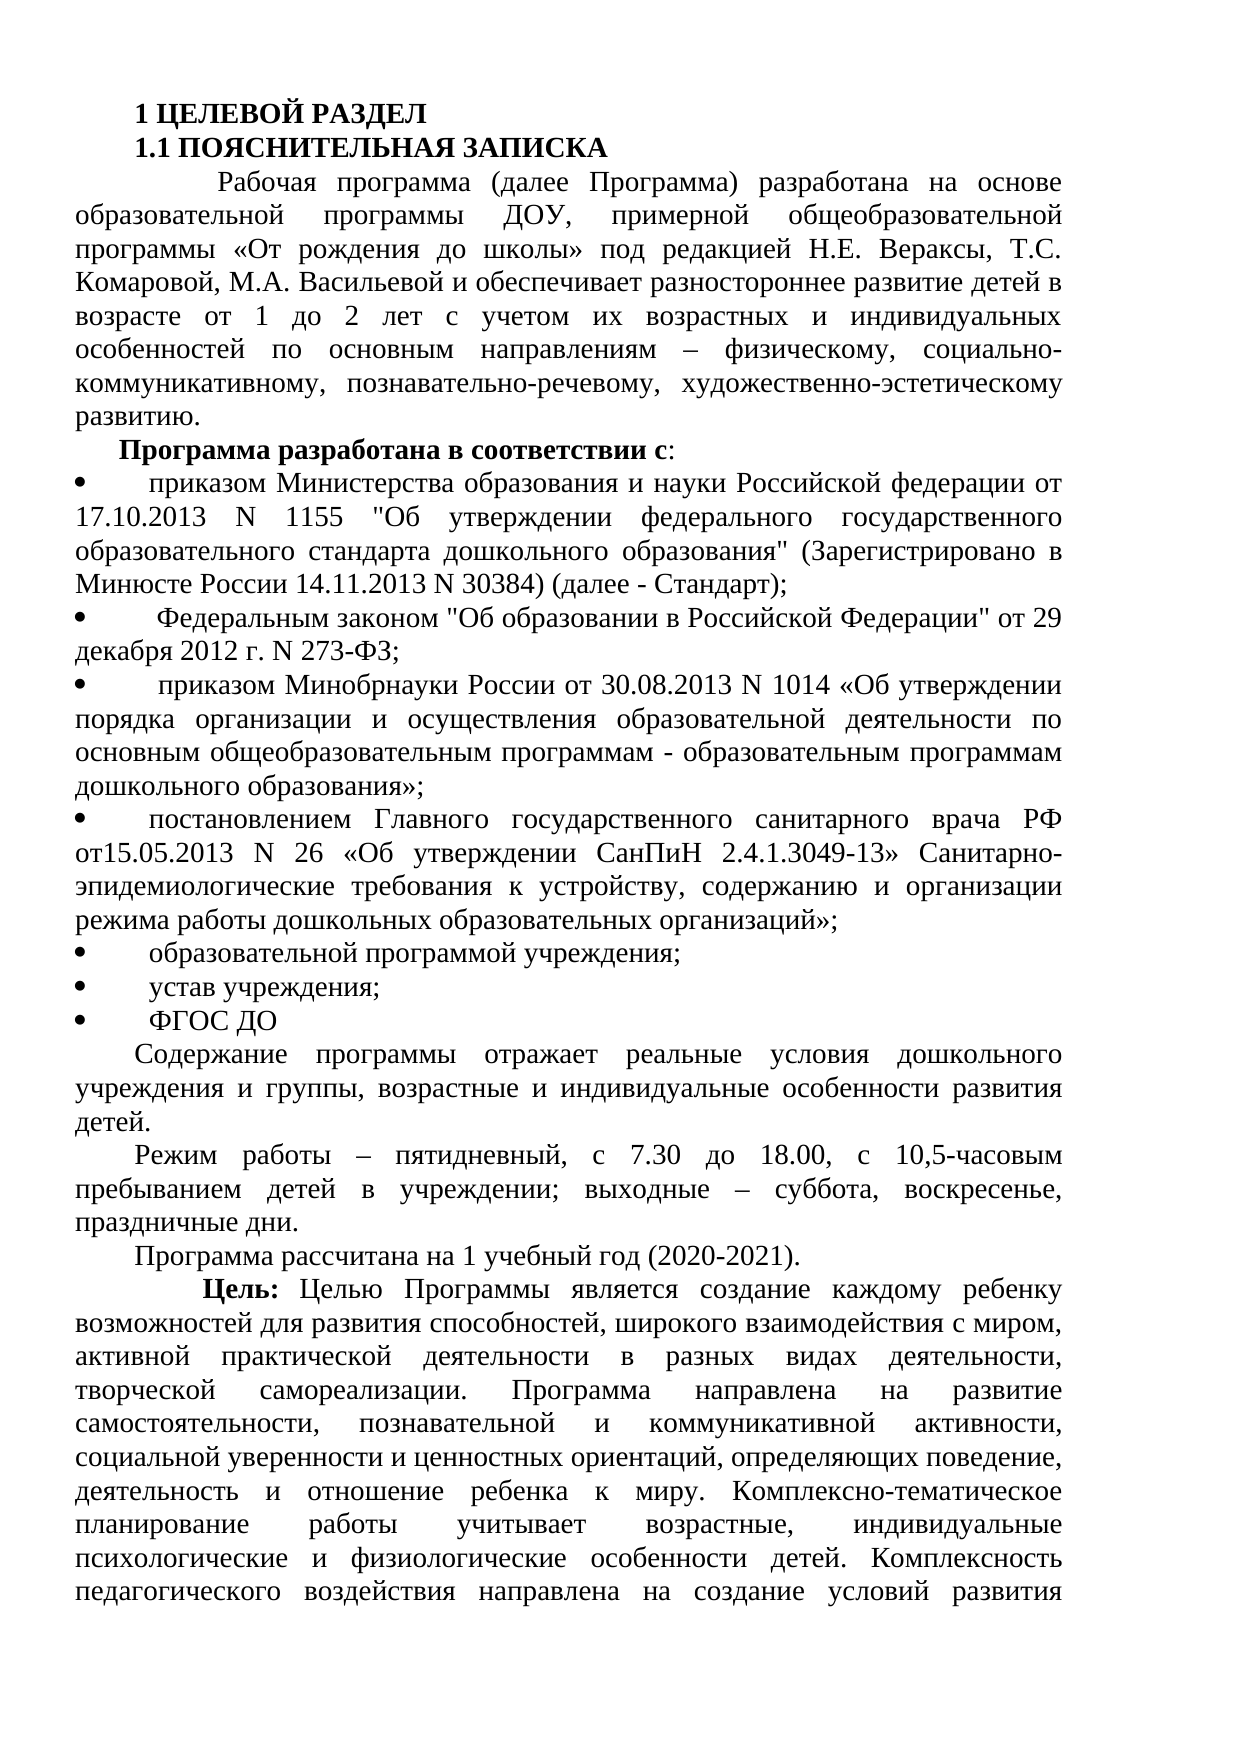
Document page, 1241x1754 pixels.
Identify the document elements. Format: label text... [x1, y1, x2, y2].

list постановлением Главного государственного санитарного врача РФ от15.05.2013 N 26 «Об утверждении СанПиН 2.4.1.3049-13» Санитарно-эпидемиологические требования к устройству, содержанию и организации режима работы дошкольных образовательных организаций»; [75, 801, 1063, 936]
text 1.1 ПОЯСНИТЕЛЬНАЯ ЗАПИСКА [75, 130, 1063, 164]
text Программа разработана в соответствии с: [75, 432, 1063, 466]
text 1 ЦЕЛЕВОЙ РАЗДЕЛ [75, 97, 1063, 130]
text Режим работы – пятидневный, с 7.30 до 18.00, с 10,5-часовым пребыванием детей в учреждении; выходные – суббота, воскресенье, праздничные дни. [75, 1137, 1063, 1238]
list Федеральным законом "Об образовании в Российской Федерации" от 29 декабря . N 273-ФЗ; [75, 600, 1063, 667]
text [75, 1271, 1063, 1607]
list устав учреждения; [75, 969, 1063, 1003]
text Содержание программы отражает реальные условия дошкольного учреждения и группы, возрастные и индивидуальные особенности развития детей. [75, 1037, 1063, 1137]
list образовательной программой учреждения; [75, 936, 1063, 969]
text Программа рассчитана на 1 учебный год (2020-2021). [75, 1238, 1063, 1271]
list ФГОС ДО [75, 1003, 1063, 1037]
list приказом Министерства образования и науки Российской федерации от 17.10.2013 N 1155 "Об утверждении федерального государственного образовательного стандарта дошкольного образования" (Зарегистрировано в Минюсте России 14.11.2013 N 30384) (далее - Стандарт); [75, 466, 1063, 600]
list приказом Минобрнауки России от 30.08.2013 N 1014 «Об утверждении порядка организации и осуществления образовательной деятельности по основным общеобразовательным программам - образовательным программам дошкольного образования»; [75, 667, 1063, 801]
text Рабочая программа (далее Программа) разработана на основе образовательной программы ДОУ, примерной общеобразовательной программы «От рождения до школы» под редакцией Н.Е. Вераксы, Т.С. Комаровой, М.А. Васильевой и обеспечивает разностороннее развитие детей в возрасте от 1 до 2 лет с учетом их возрастных и индивидуальных особенностей по основным направлениям – физическому, социально-коммуникативному, познавательно-речевому, художественно-эстетическому развитию. [75, 164, 1063, 432]
